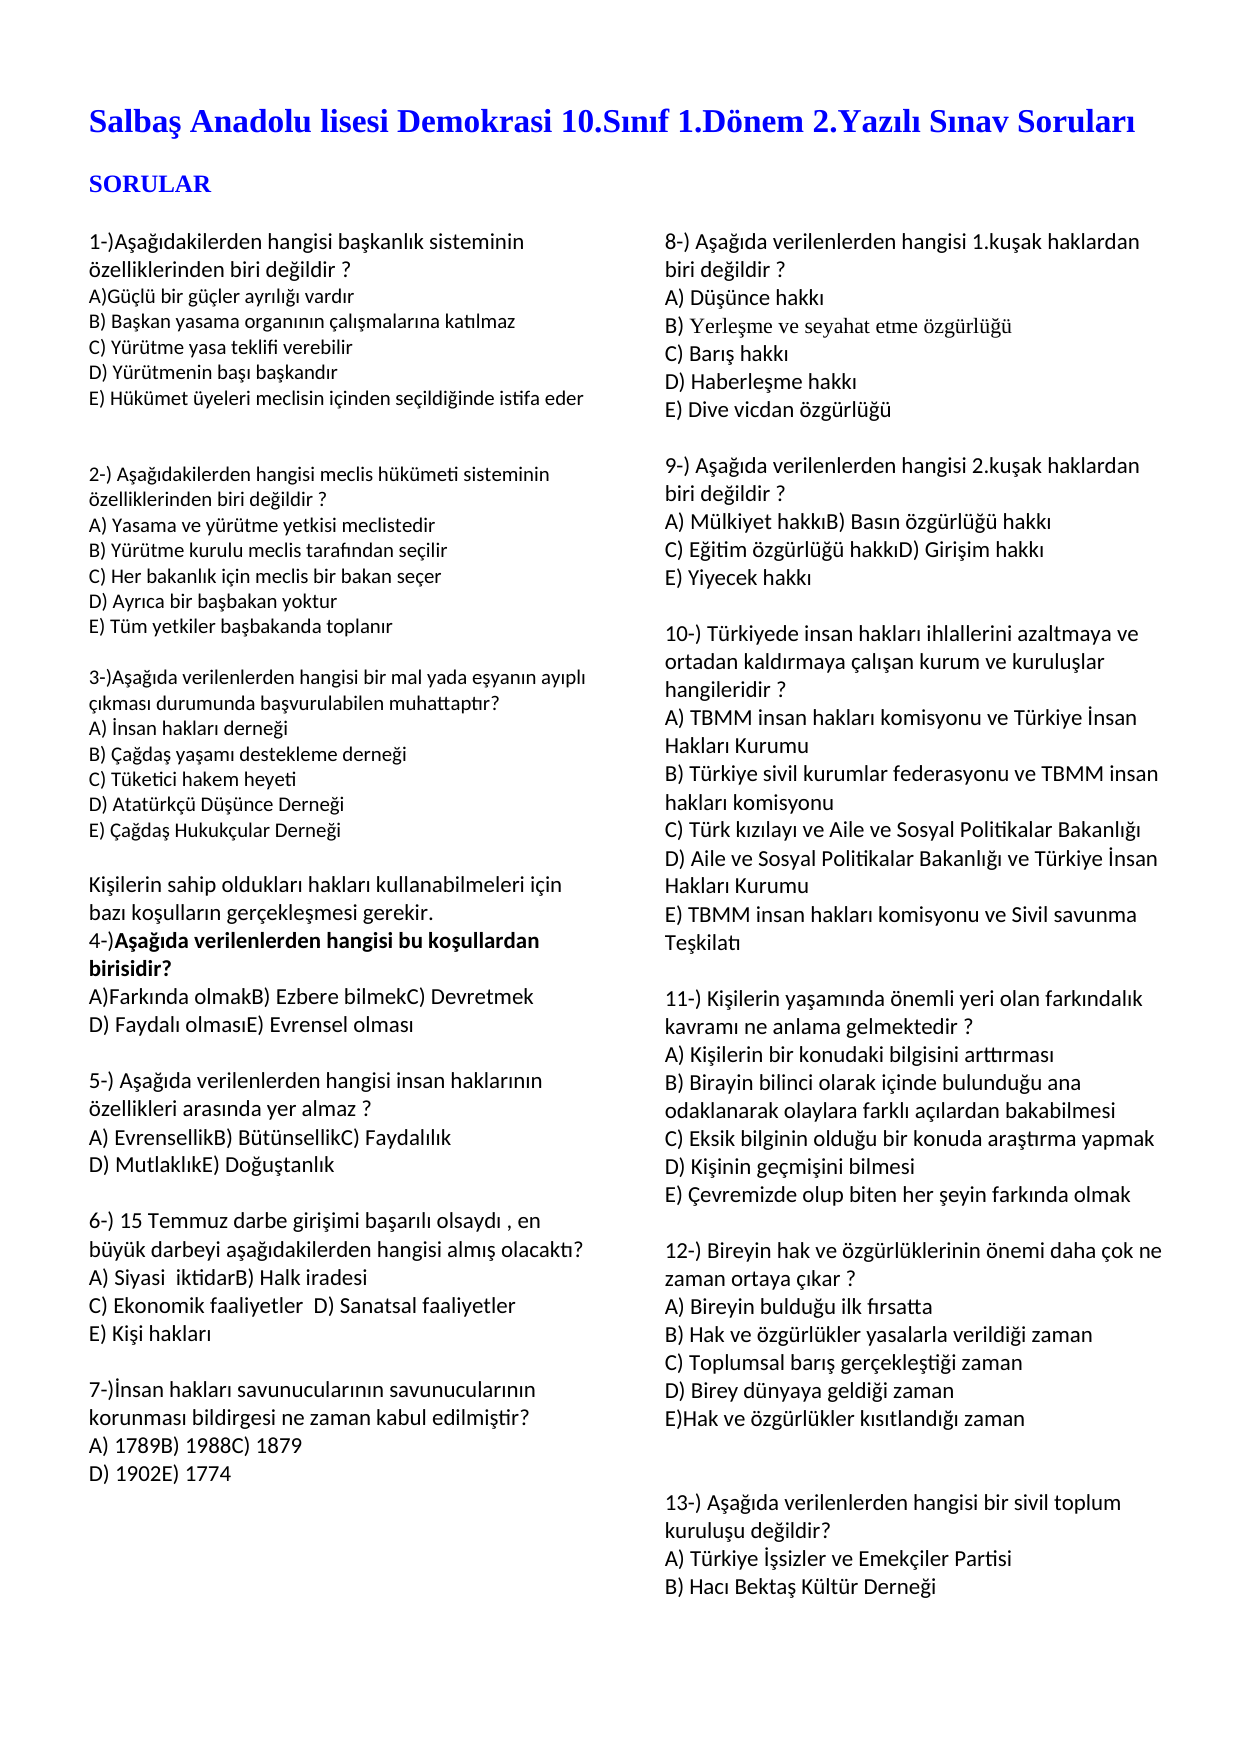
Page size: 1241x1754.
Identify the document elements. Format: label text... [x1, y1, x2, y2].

text 13-) Aşağıda verilenlerden hangisi bir sivil toplum kuruluşu değildir? [664, 1488, 1167, 1544]
text C) Eksik bilginin olduğu bir konuda araştırma yapmak [664, 1124, 1167, 1152]
text E) Tüm yetkiler başbakanda toplanır [89, 614, 591, 639]
text Salbaş Anadolu lisesi Demokrasi 10.Sınıf 1.Dönem 2.Yazılı Sınav Soruları [89, 102, 1167, 140]
text C) Ekonomik faaliyetler D) Sanatsal faaliyetler [89, 1291, 591, 1319]
text D) Atatürkçü Düşünce Derneği [89, 792, 591, 817]
text C) Eğitim özgürlüğü hakkıD) Girişim hakkı [664, 535, 1167, 563]
text 9-) Aşağıda verilenlerden hangisi 2.kuşak haklardan biri değildir ? [664, 451, 1167, 507]
text 6-) 15 Temmuz darbe girişimi başarılı olsaydı , en büyük darbeyi aşağıdakilerden hangisi almış olacaktı? [89, 1207, 591, 1263]
text A) Düşünce hakkı [664, 283, 1167, 311]
text D) Faydalı olmasıE) Evrensel olması [89, 1011, 591, 1038]
text Kişilerin sahip oldukları hakları kullanabilmeleri için bazı koşulların gerçekleşmesi gerekir. [89, 870, 591, 926]
text C) Yürütme yasa teklifi verebilir [89, 334, 591, 359]
text A) Siyasi iktidarB) Halk iradesi [89, 1263, 591, 1291]
text C) Türk kızılayı ve Aile ve Sosyal Politikalar Bakanlığı [664, 816, 1167, 844]
text D) Yürütmenin başı başkandır [89, 359, 591, 385]
text C) Barış hakkı [664, 339, 1167, 367]
text B) Yürütme kurulu meclis tarafından seçilir [89, 537, 591, 563]
text E) Yiyecek hakkı [664, 563, 1167, 591]
text D) Ayrıca bir başbakan yoktur [89, 588, 591, 614]
text 3-)Aşağıda verilenlerden hangisi bir mal yada eşyanın ayıplı çıkması durumunda başvurulabilen muhattaptır? [89, 664, 591, 715]
text B) Başkan yasama organının çalışmalarına katılmaz [89, 309, 591, 334]
text D) Birey dünyaya geldiği zaman [664, 1376, 1167, 1404]
text E) Çağdaş Hukukçular Derneği [89, 817, 591, 842]
text SORULAR [89, 169, 1167, 198]
text A) Türkiye İşsizler ve Emekçiler Partisi [664, 1544, 1167, 1572]
text A) İnsan hakları derneği [89, 715, 591, 741]
text 1-)Aşağıdakilerden hangisi başkanlık sisteminin özelliklerinden biri değildir ? [89, 227, 591, 283]
text B) Çağdaş yaşamı destekleme derneği [89, 741, 591, 766]
text A) 1789B) 1988C) 1879 [89, 1431, 591, 1459]
text B) Hak ve özgürlükler yasalarla verildiği zaman [664, 1320, 1167, 1348]
text A) Bireyin bulduğu ilk fırsatta [664, 1292, 1167, 1320]
text D) Haberleşme hakkı [664, 367, 1167, 395]
text 4-)Aşağıda verilenlerden hangisi bu koşullardan birisidir? [89, 926, 591, 982]
text E)Hak ve özgürlükler kısıtlandığı zaman [664, 1404, 1167, 1432]
text B) Türkiye sivil kurumlar federasyonu ve TBMM insan hakları komisyonu [664, 759, 1167, 816]
text 7-)İnsan hakları savunucularının savunucularının korunması bildirgesi ne zaman kabul edilmiştir? [89, 1375, 591, 1431]
text E) TBMM insan hakları komisyonu ve Sivil savunma Teşkilatı [664, 900, 1167, 956]
text A)Farkında olmakB) Ezbere bilmekC) Devretmek [89, 982, 591, 1011]
text 2-) Aşağıdakilerden hangisi meclis hükümeti sisteminin özelliklerinden biri değildir ? [89, 461, 591, 512]
text E) Kişi hakları [89, 1319, 591, 1347]
text A) Mülkiyet hakkıB) Basın özgürlüğü hakkı [664, 507, 1167, 535]
text 11-) Kişilerin yaşamında önemli yeri olan farkındalık kavramı ne anlama gelmektedir ? [664, 984, 1167, 1040]
text D) Kişinin geçmişini bilmesi [664, 1152, 1167, 1180]
text C) Toplumsal barış gerçekleştiği zaman [664, 1348, 1167, 1376]
text C) Tüketici hakem heyeti [89, 766, 591, 792]
text D) 1902E) 1774 [89, 1459, 591, 1487]
text A) Kişilerin bir konudaki bilgisini arttırması [664, 1040, 1167, 1068]
text 10-) Türkiyede insan hakları ihlallerini azaltmaya ve ortadan kaldırmaya çalışan kurum ve kuruluşlar hangileridir ? [664, 619, 1167, 703]
text B) Birayin bilinci olarak içinde bulunduğu ana odaklanarak olaylara farklı açılardan bakabilmesi [664, 1068, 1167, 1124]
text E) Hükümet üyeleri meclisin içinden seçildiğinde istifa eder [89, 385, 591, 410]
text B) Yerleşme ve seyahat etme özgürlüğü [664, 311, 1167, 339]
text A) Yasama ve yürütme yetkisi meclistedir [89, 512, 591, 537]
text D) MutlaklıkE) Doğuştanlık [89, 1151, 591, 1179]
text E) Çevremizde olup biten her şeyin farkında olmak [664, 1180, 1167, 1208]
text D) Aile ve Sosyal Politikalar Bakanlığı ve Türkiye İnsan Hakları Kurumu [664, 844, 1167, 900]
text 12-) Bireyin hak ve özgürlüklerinin önemi daha çok ne zaman ortaya çıkar ? [664, 1236, 1167, 1292]
text A)Güçlü bir güçler ayrılığı vardır [89, 283, 591, 309]
text C) Her bakanlık için meclis bir bakan seçer [89, 563, 591, 588]
text A) EvrensellikB) BütünsellikC) Faydalılık [89, 1123, 591, 1151]
text 5-) Aşağıda verilenlerden hangisi insan haklarının özellikleri arasında yer almaz ? [89, 1067, 591, 1123]
text A) TBMM insan hakları komisyonu ve Türkiye İnsan Hakları Kurumu [664, 703, 1167, 759]
text B) Hacı Bektaş Kültür Derneği [664, 1572, 1167, 1600]
text 8-) Aşağıda verilenlerden hangisi 1.kuşak haklardan biri değildir ? [664, 227, 1167, 283]
text E) Dive vicdan özgürlüğü [664, 395, 1167, 423]
